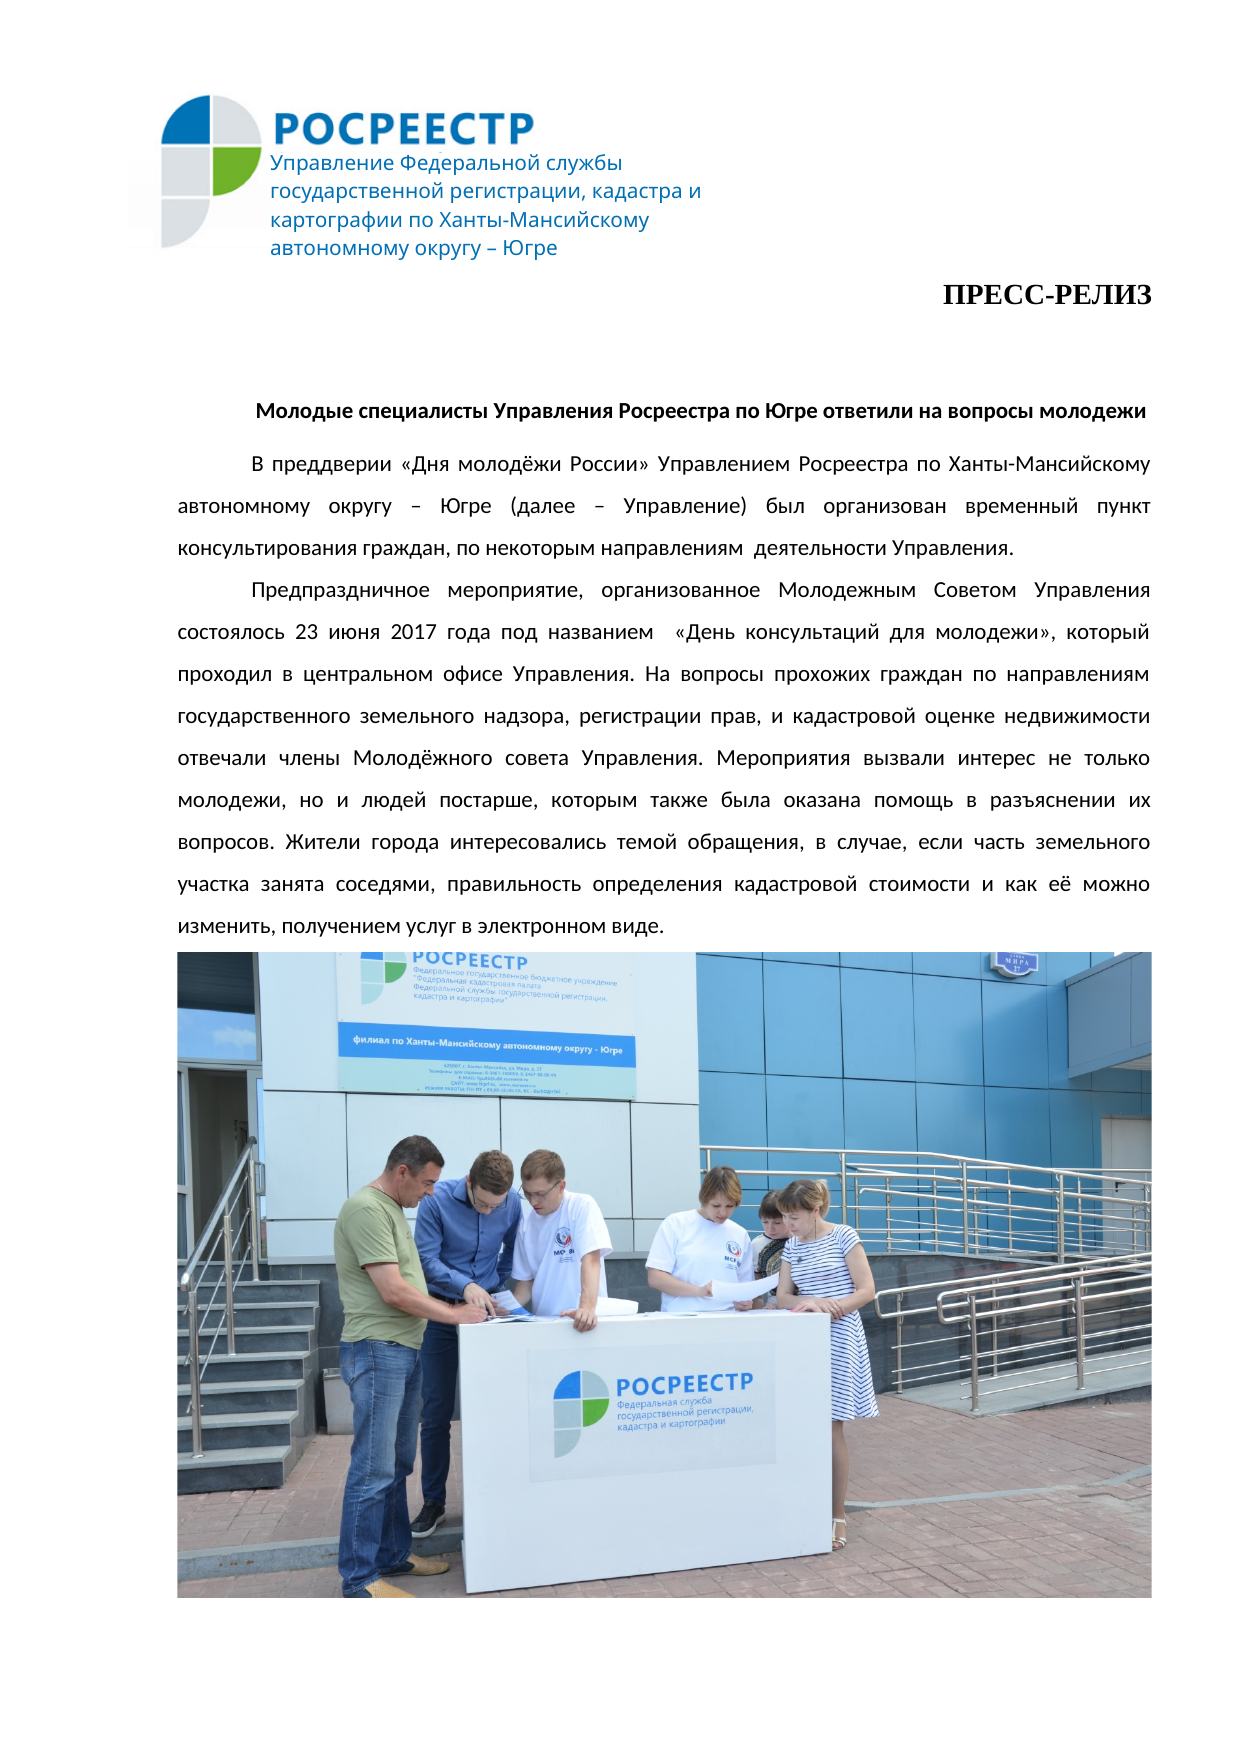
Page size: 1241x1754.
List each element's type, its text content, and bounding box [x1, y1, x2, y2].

text ПРЕСС-РЕЛИЗ [177, 277, 1152, 311]
picture [128, 87, 538, 266]
text Молодые специалисты Управления Росреестра по Югре ответили на вопросы молодежи [177, 396, 1152, 424]
text Предпраздничное мероприятие, организованное Молодежным Советом Управления состоялось 23 июня 2017 года под названием «День консультаций для молодежи», который проходил в центральном офисе Управления. На вопросы прохожих граждан по направлениям государственного земельного надзора, регистрации прав, и кадастровой оценке недвижимости отвечали члены Молодёжного совета Управления. Мероприятия вызвали интерес не только молодежи, но и людей постарше, которым также была оказана помощь в разъяснении их вопросов. Жители города интересовались темой обращения, в случае, если часть земельного участка занята соседями, правильность определения кадастровой стоимости и как её можно изменить, получением услуг в электронном виде. [177, 575, 1152, 939]
picture [177, 952, 1152, 1598]
text В преддверии «Дня молодёжи России» Управлением Росреестра по Ханты-Мансийскому автономному округу – Югре (далее – Управление) был организован временный пункт консультирования граждан, по некоторым направлениям деятельности Управления. [177, 449, 1152, 561]
